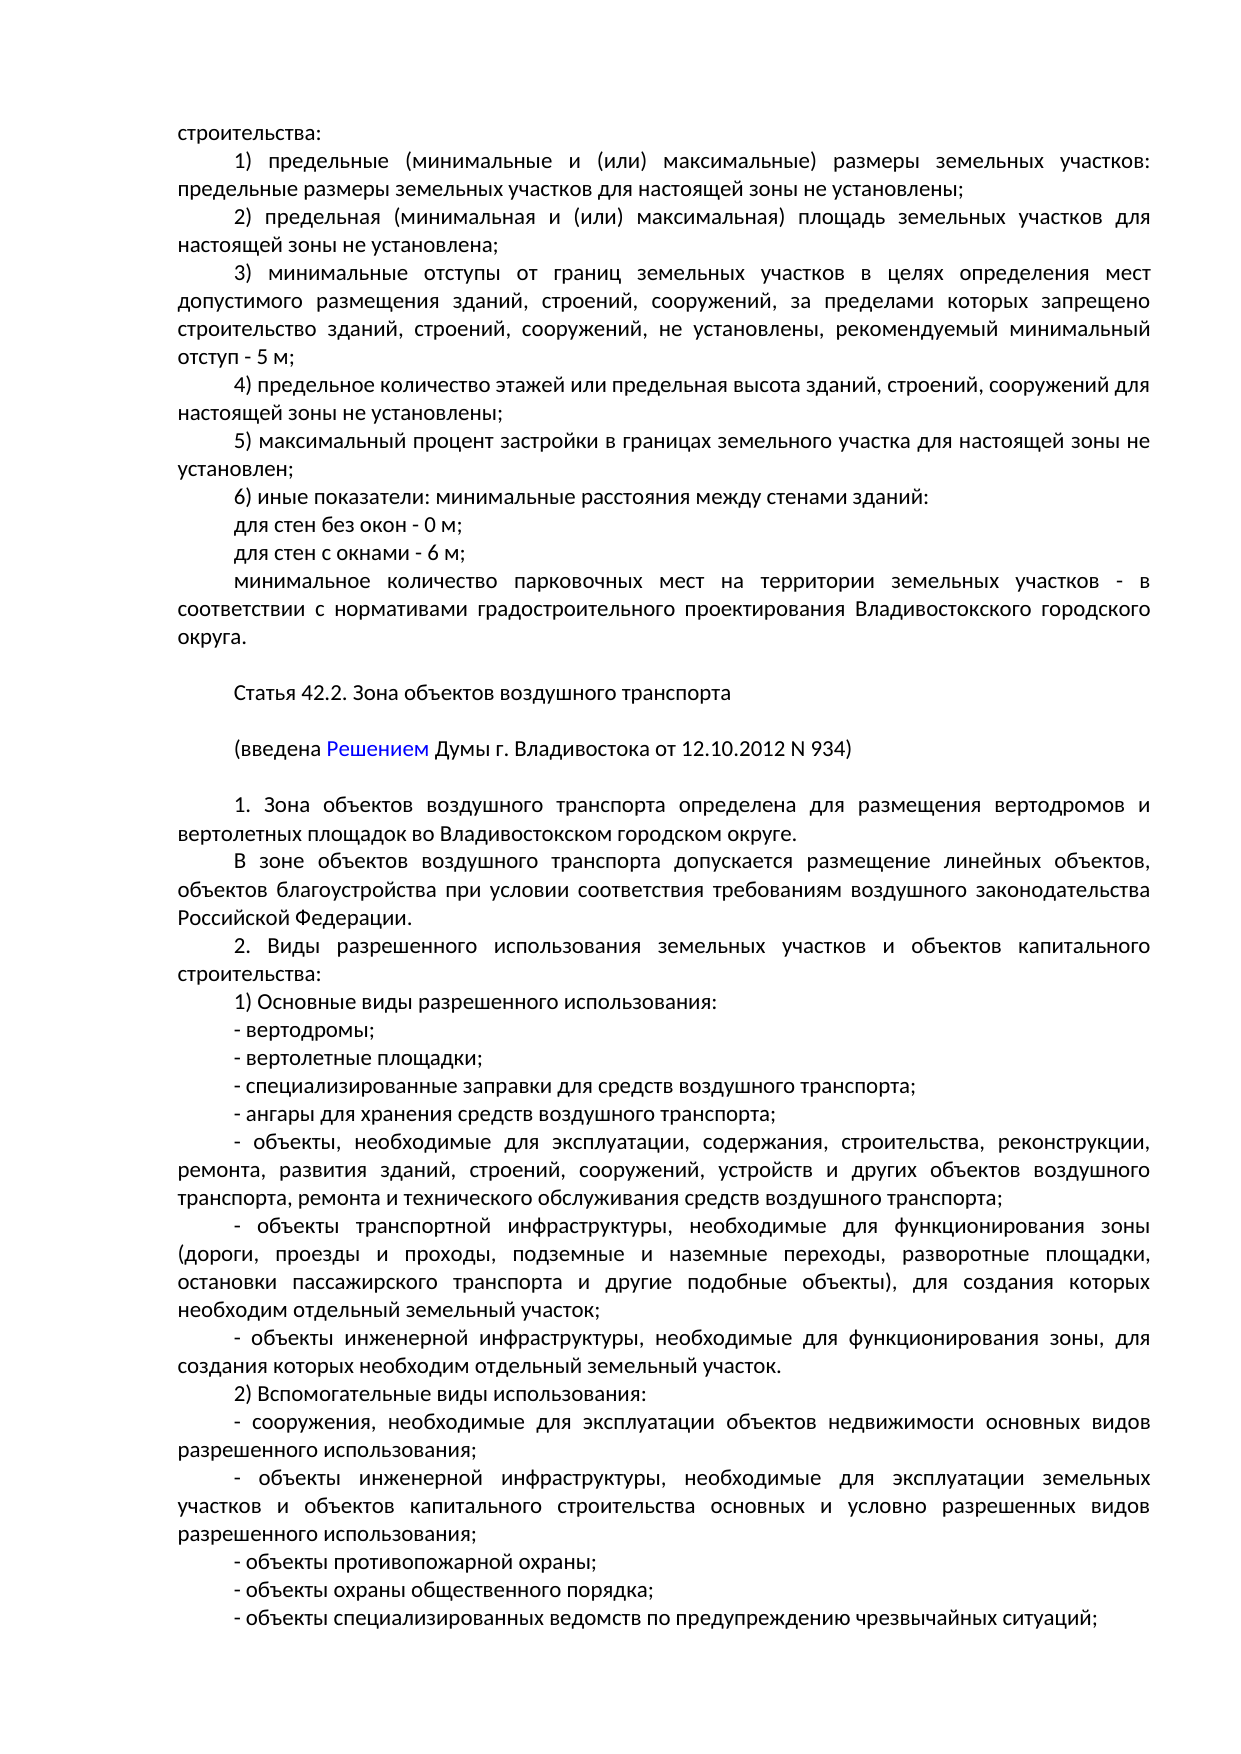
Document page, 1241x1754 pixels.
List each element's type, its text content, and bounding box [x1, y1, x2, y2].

text - объекты, необходимые для эксплуатации, содержания, строительства, реконструкции, ремонта, развития зданий, строений, сооружений, устройств и других объектов воздушного транспорта, ремонта и технического обслуживания средств воздушного транспорта; [177, 1127, 1152, 1211]
text - объекты охраны общественного порядка; [177, 1575, 1152, 1603]
text 2) Вспомогательные виды использования: [177, 1379, 1152, 1407]
text - специализированные заправки для средств воздушного транспорта; [177, 1071, 1152, 1099]
text Статья 42.2. Зона объектов воздушного транспорта [177, 678, 1152, 707]
text 1) предельные (минимальные и (или) максимальные) размеры земельных участков: предельные размеры земельных участков для настоящей зоны не установлены; [177, 146, 1152, 202]
text 2. Виды разрешенного использования земельных участков и объектов капитального строительства: [177, 931, 1152, 987]
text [177, 118, 1152, 146]
text 3) минимальные отступы от границ земельных участков в целях определения мест допустимого размещения зданий, строений, сооружений, за пределами которых запрещено строительство зданий, строений, сооружений, не установлены, рекомендуемый минимальный отступ - 5 м; [177, 258, 1152, 370]
text - ангары для хранения средств воздушного транспорта; [177, 1099, 1152, 1127]
text - вертолетные площадки; [177, 1043, 1152, 1071]
text для стен без окон - 0 м; [177, 510, 1152, 538]
text 1. Зона объектов воздушного транспорта определена для размещения вертодромов и вертолетных площадок во Владивостокском городском округе. [177, 791, 1152, 847]
text 4) предельное количество этажей или предельная высота зданий, строений, сооружений для настоящей зоны не установлены; [177, 370, 1152, 426]
text - объекты транспортной инфраструктуры, необходимые для функционирования зоны (дороги, проезды и проходы, подземные и наземные переходы, разворотные площадки, остановки пассажирского транспорта и другие подобные объекты), для создания которых необходим отдельный земельный участок; [177, 1211, 1152, 1323]
text 1) Основные виды разрешенного использования: [177, 987, 1152, 1015]
text - объекты противопожарной охраны; [177, 1547, 1152, 1575]
text для стен с окнами - 6 м; [177, 538, 1152, 566]
text 5) максимальный процент застройки в границах земельного участка для настоящей зоны не установлен; [177, 426, 1152, 482]
text - вертодромы; [177, 1015, 1152, 1043]
text - объекты инженерной инфраструктуры, необходимые для эксплуатации земельных участков и объектов капитального строительства основных и условно разрешенных видов разрешенного использования; [177, 1463, 1152, 1547]
text (введена Решением Думы г. Владивостока от 12.10.2012 N 934) [177, 734, 1152, 763]
text В зоне объектов воздушного транспорта допускается размещение линейных объектов, объектов благоустройства при условии соответствия требованиям воздушного законодательства Российской Федерации. [177, 847, 1152, 931]
text 2) предельная (минимальная и (или) максимальная) площадь земельных участков для настоящей зоны не установлена; [177, 202, 1152, 258]
text - объекты инженерной инфраструктуры, необходимые для функционирования зоны, для создания которых необходим отдельный земельный участок. [177, 1323, 1152, 1379]
text - сооружения, необходимые для эксплуатации объектов недвижимости основных видов разрешенного использования; [177, 1407, 1152, 1463]
text - объекты специализированных ведомств по предупреждению чрезвычайных ситуаций; [177, 1603, 1152, 1631]
text 6) иные показатели: минимальные расстояния между стенами зданий: [177, 482, 1152, 510]
text минимальное количество парковочных мест на территории земельных участков - в соответствии с нормативами градостроительного проектирования Владивостокского городского округа. [177, 566, 1152, 651]
